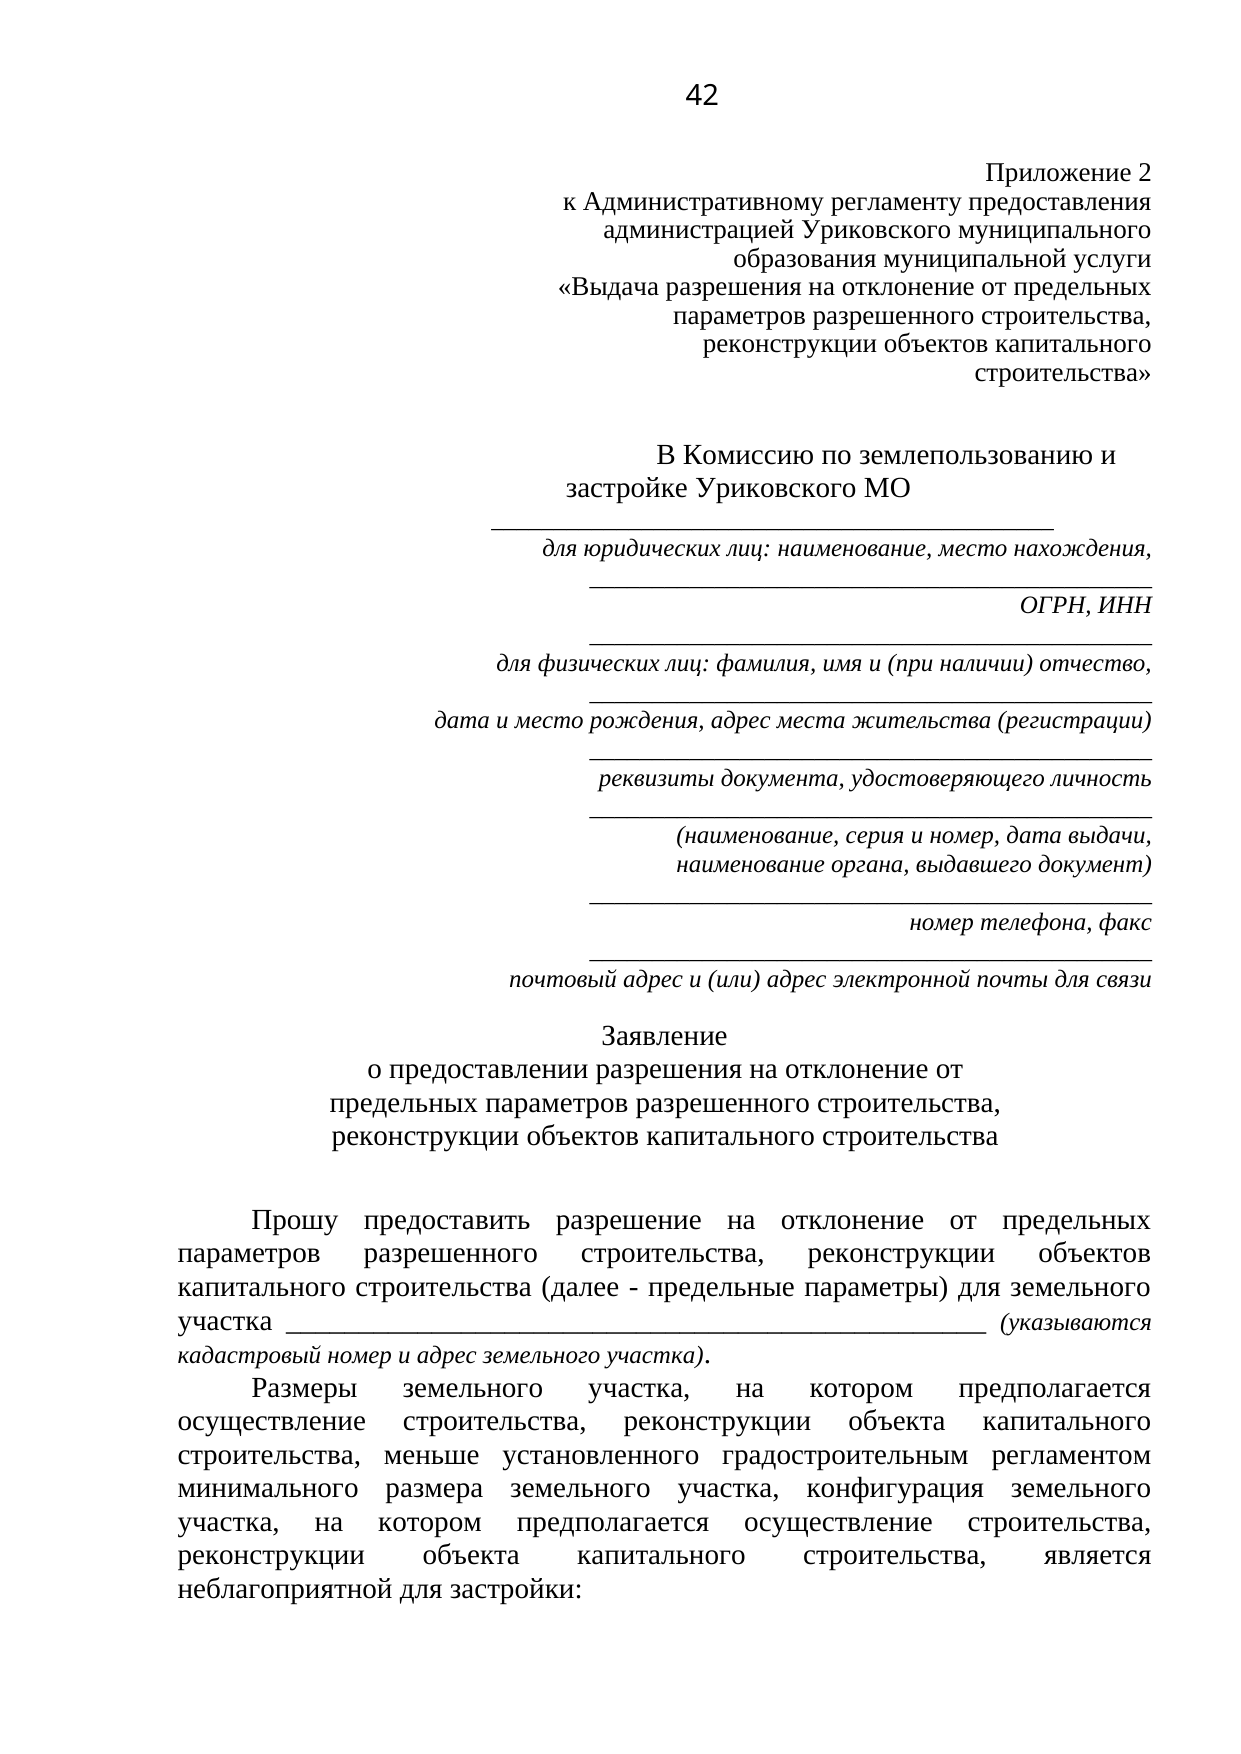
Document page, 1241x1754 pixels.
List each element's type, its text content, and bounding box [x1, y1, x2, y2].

text о предоставлении разрешения на отклонение от предельных параметров разрешенного строительства, реконструкции объектов капитального строительства [319, 1051, 1011, 1152]
text ОГРН, ИНН [177, 590, 1152, 619]
text к Административному регламенту предоставления администрацией Уриковского муниципального образования муниципальной услуги [545, 187, 1152, 273]
text дата и место рождения, адрес места жительства (регистрации) [177, 705, 1152, 734]
text _____________________________________________ [177, 792, 1152, 820]
text В Комиссию по землепользованию и застройке Уриковского МО [325, 437, 1152, 504]
text Заявление [177, 1018, 1152, 1051]
text Прошу предоставить разрешение на отклонение от предельных параметров разрешенного строительства, реконструкции объектов капитального строительства (далее - предельные параметры) для земельного участка ________________________________________________ (указываются кадастровый номер и адрес земельного участка). [177, 1202, 1152, 1370]
text _____________________________________________ [177, 734, 1152, 763]
text «Выдача разрешения на отклонение от предельных параметров разрешенного строительства, реконструкции объектов капитального строительства» [545, 273, 1152, 387]
text почтовый адрес и (или) адрес электронной почты для связи [177, 964, 1152, 993]
text _____________________________________________ [177, 562, 1152, 590]
text _____________________________________________ [398, 504, 1152, 533]
text для физических лиц: фамилия, имя и (при наличии) отчество, [325, 648, 1152, 677]
text _____________________________________________ [177, 935, 1152, 964]
text Размеры земельного участка, на котором предполагается осуществление строительства, реконструкции объекта капитального строительства, меньше установленного градостроительным регламентом минимального размера земельного участка, конфигурация земельного участка, на котором предполагается осуществление строительства, реконструкции объекта капитального строительства, является неблагоприятной для застройки: [177, 1370, 1152, 1604]
text наименование органа, выдавшего документ) [177, 849, 1152, 878]
text _____________________________________________ [177, 619, 1152, 648]
text Приложение 2 [177, 159, 1152, 187]
text _____________________________________________ [177, 677, 1152, 705]
text реквизиты документа, удостоверяющего личность [177, 763, 1152, 792]
text для юридических лиц: наименование, место нахождения, [177, 533, 1152, 562]
text _____________________________________________ [177, 878, 1152, 907]
text номер телефона, факс [177, 907, 1152, 935]
text (наименование, серия и номер, дата выдачи, [177, 820, 1152, 849]
